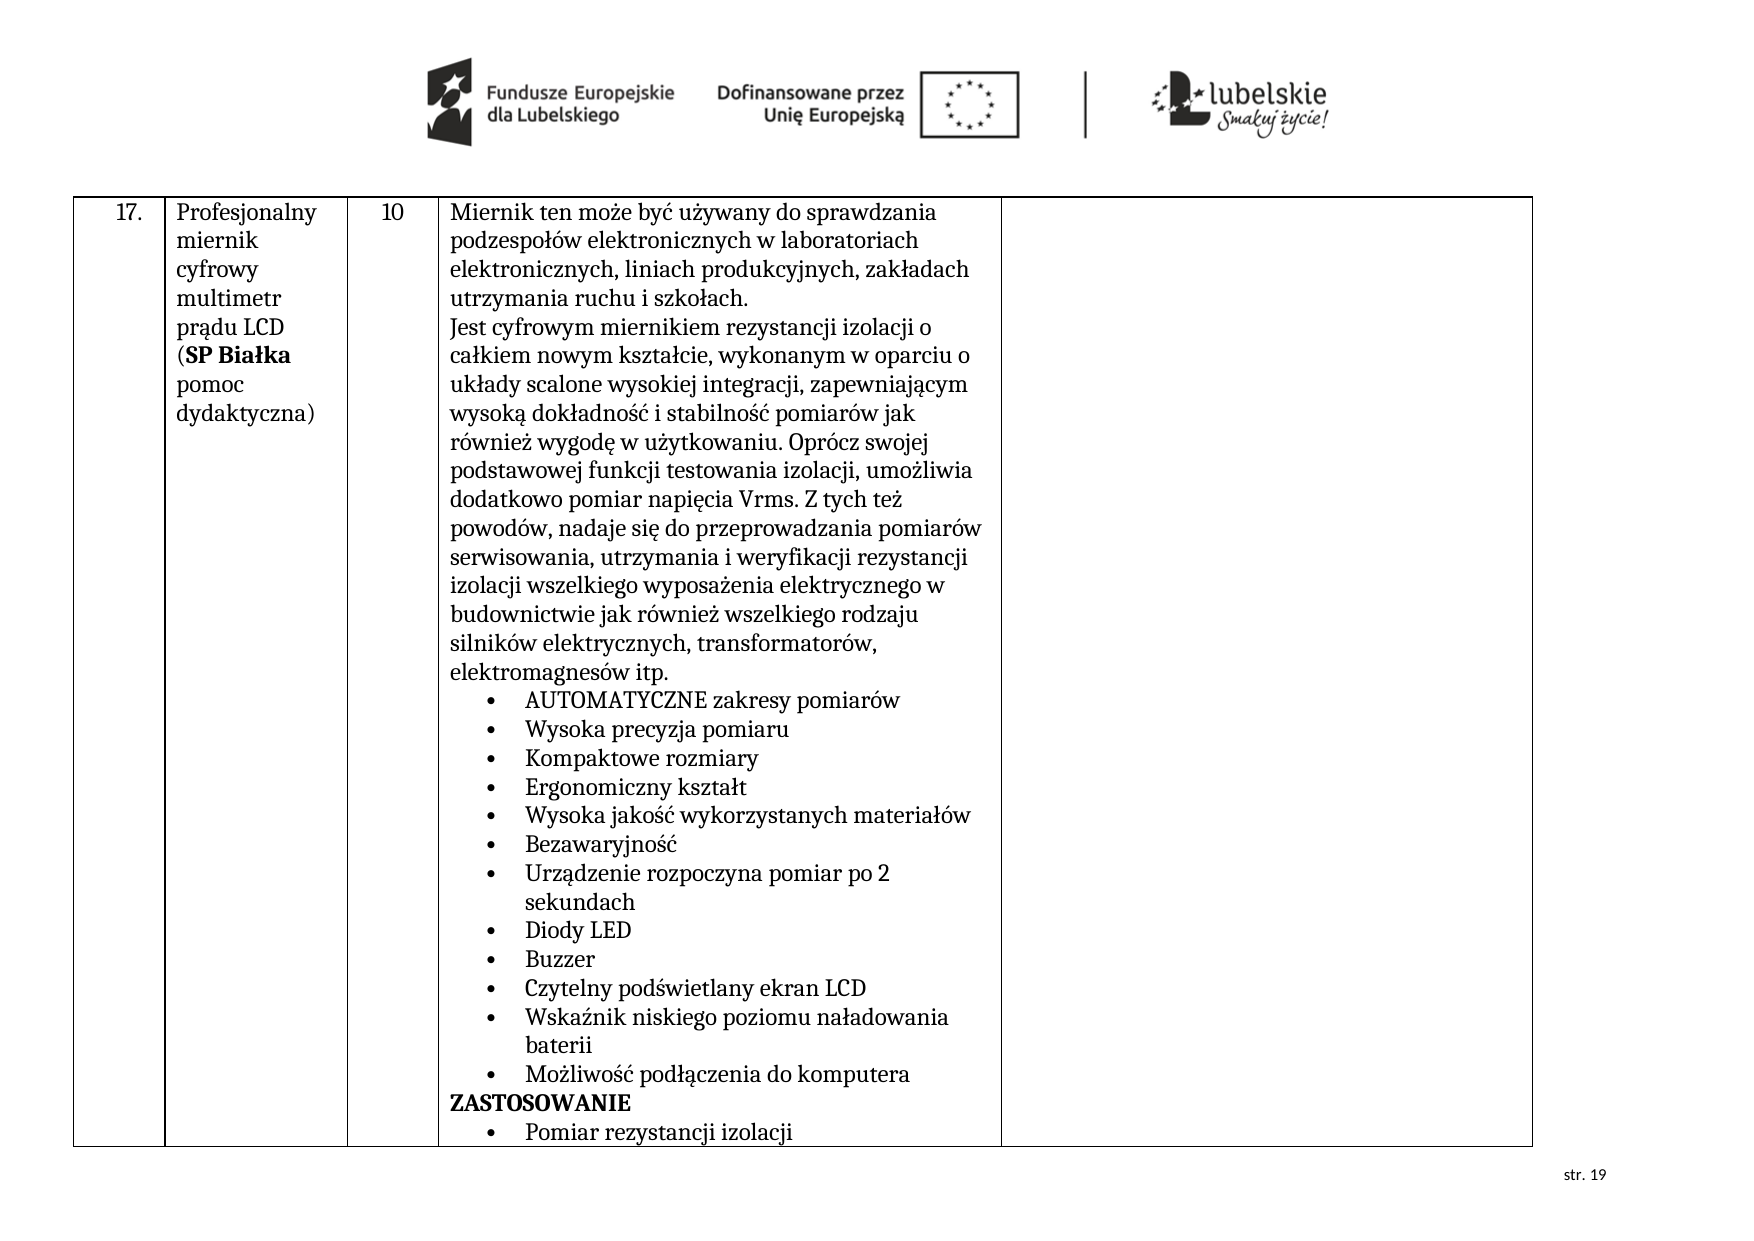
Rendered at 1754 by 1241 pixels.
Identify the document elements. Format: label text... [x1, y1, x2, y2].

table_cell 10 [348, 198, 438, 1146]
table_cell Profesjonalny miernik cyfrowy multimetr prądu LCD (SP Białka pomoc dydaktyczna) [166, 198, 347, 1146]
picture [404, 35, 1350, 169]
table_cell [1002, 198, 1532, 1146]
table_cell [74, 198, 164, 1146]
